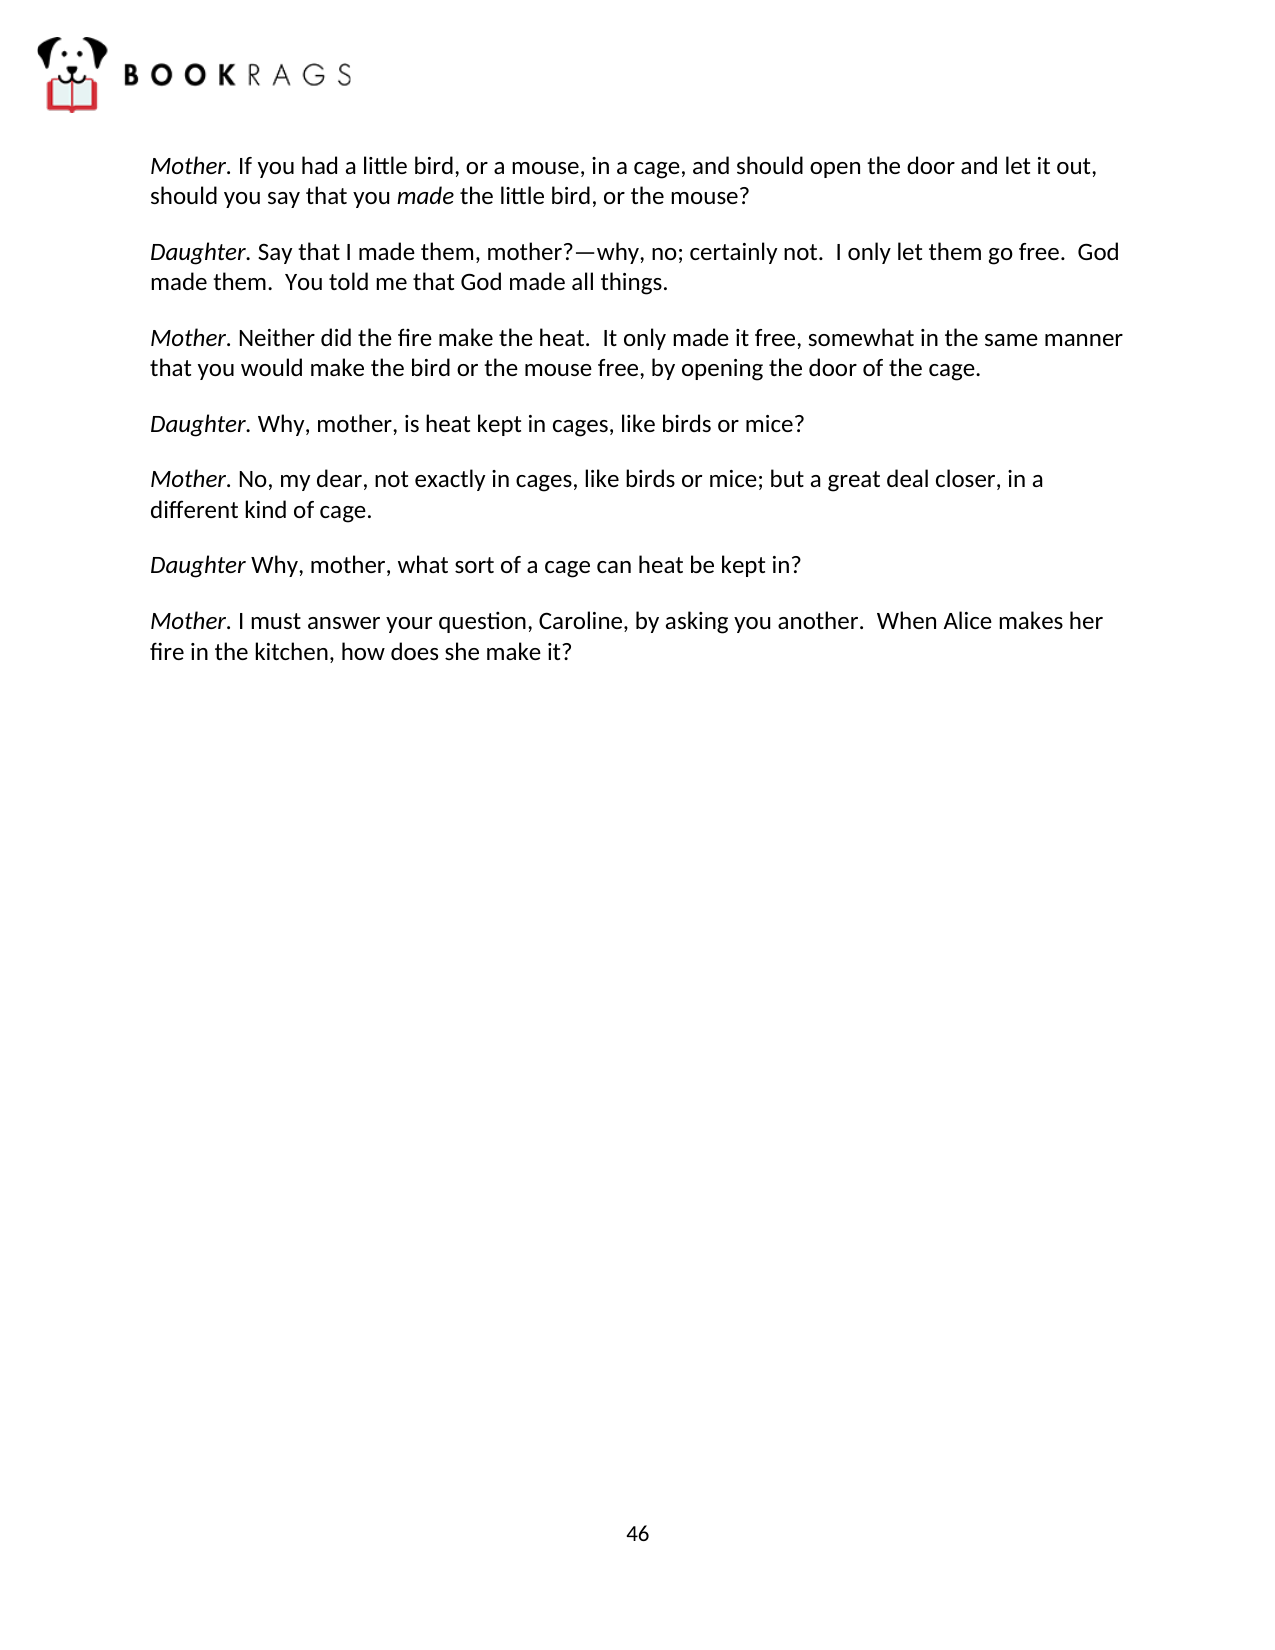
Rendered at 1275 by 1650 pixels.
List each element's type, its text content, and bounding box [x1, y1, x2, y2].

text Daughter. Say that I made them, mother?—­why, no; certainly not. I only let them go free. God made them. You told me that God made all things. [150, 236, 1125, 297]
picture [37, 37, 351, 113]
text Mother. Neither did the fire make the heat. It only made it free, somewhat in the same manner that you would make the bird or the mouse free, by opening the door of the cage. [150, 322, 1125, 383]
text Mother. If you had a little bird, or a mouse, in a cage, and should open the door and let it out, should you say that you made the little bird, or the mouse? [150, 150, 1125, 211]
text Mother. I must answer your question, Caroline, by asking you another. When Alice makes her fire in the kitchen, how does she make it? [150, 605, 1125, 666]
text Daughter. Why, mother, is heat kept in cages, like birds or mice? [150, 408, 1125, 439]
text Daughter Why, mother, what sort of a cage can heat be kept in? [150, 550, 1125, 580]
text Mother. No, my dear, not exactly in cages, like birds or mice; but a great deal closer, in a different kind of cage. [150, 464, 1125, 525]
